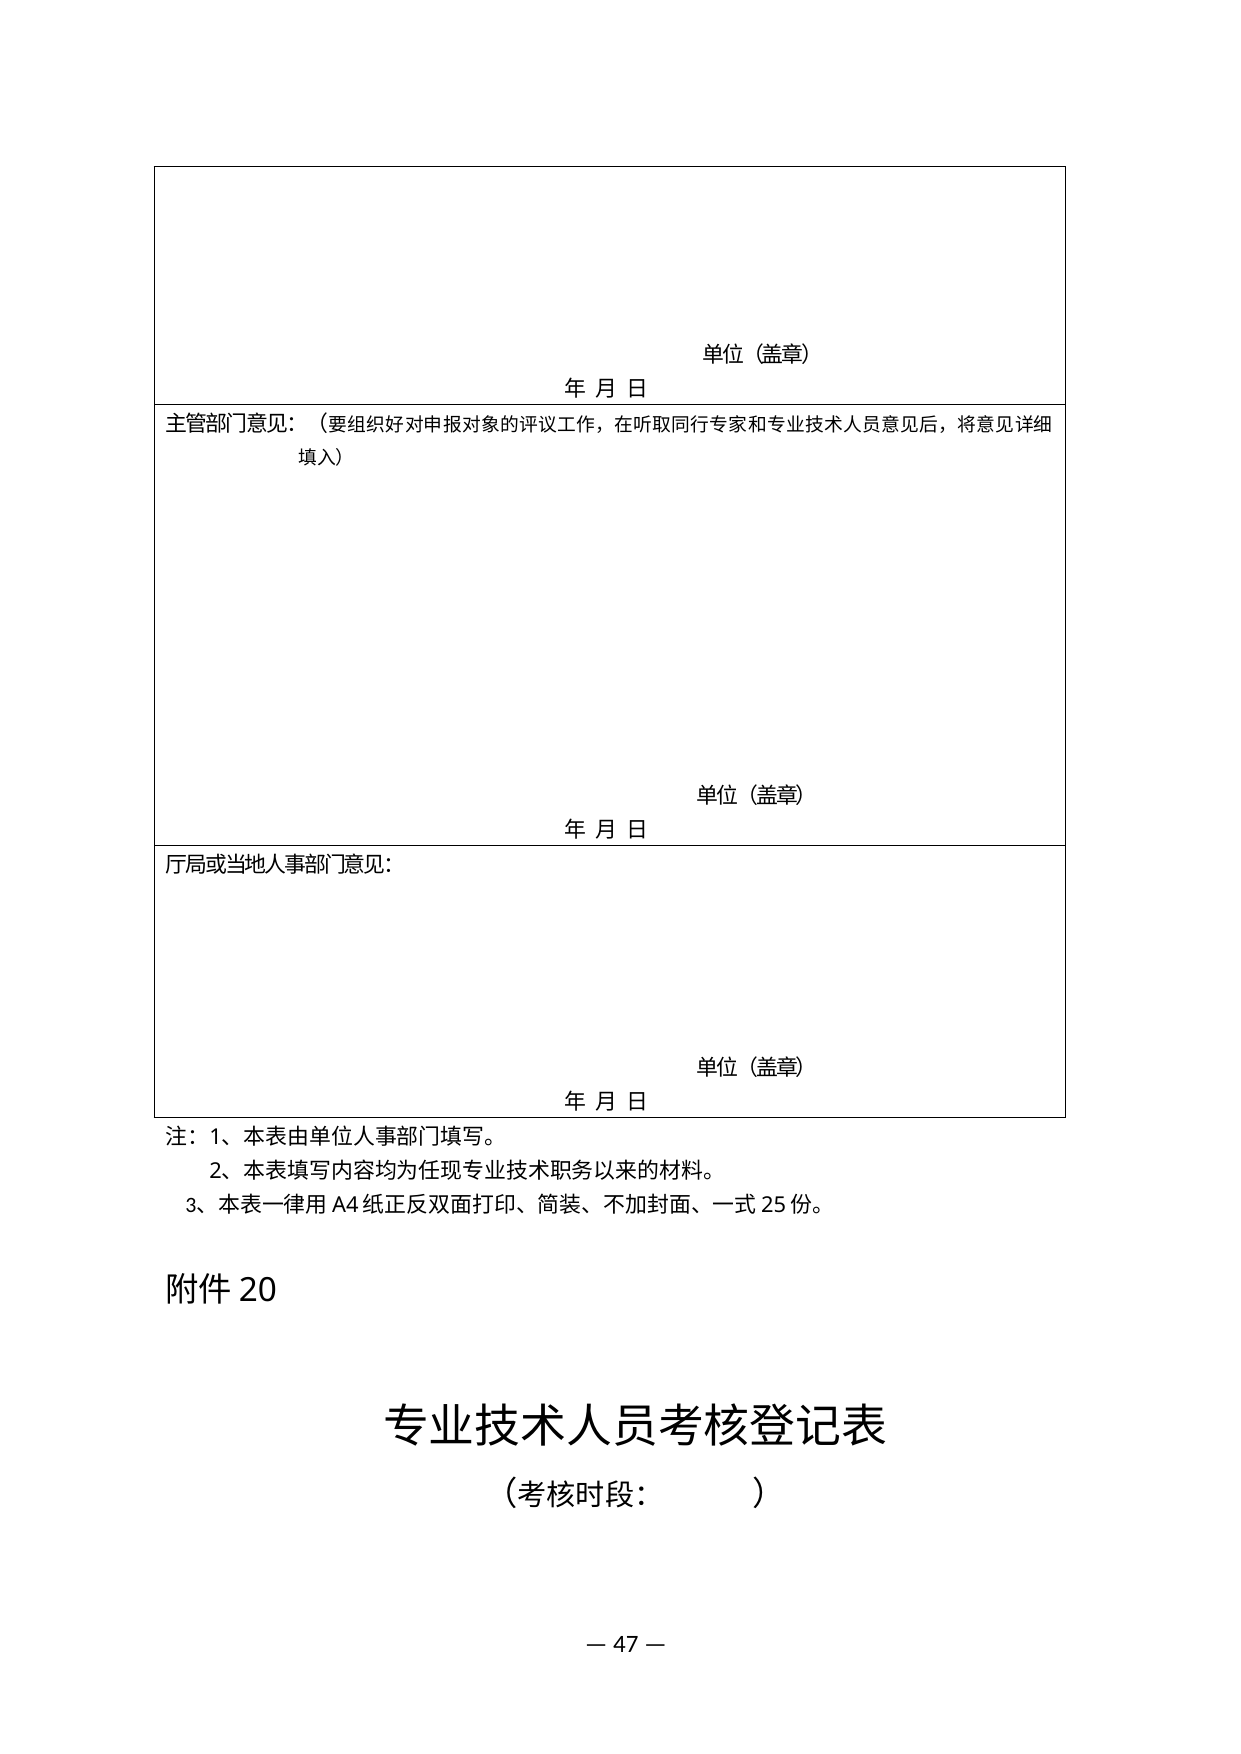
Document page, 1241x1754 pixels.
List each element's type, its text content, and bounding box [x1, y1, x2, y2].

table_cell 厅局或当地人事部门意见： 单位（盖章） 年 月 日 [155, 846, 1065, 1117]
table_cell 主管部门意见：（要组织好对申报对象的评议工作，在听取同行专家和专业技术人员意见后，将意见详细填入） 单位（盖章） 年 月 日 [155, 405, 1065, 845]
text （考核时段： ） [165, 1457, 1104, 1524]
text 专业技术人员考核登记表 [165, 1389, 1104, 1457]
text 注：1、本表由单位人事部门填写。 [165, 1118, 1104, 1152]
text 2、本表填写内容均为任现专业技术职务以来的材料。 [165, 1152, 1104, 1186]
text 3、本表一律用A4纸正反双面打印、简装、不加封面、一式25份。 [165, 1186, 1104, 1220]
text 附件20 [165, 1253, 1104, 1321]
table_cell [155, 167, 1065, 404]
